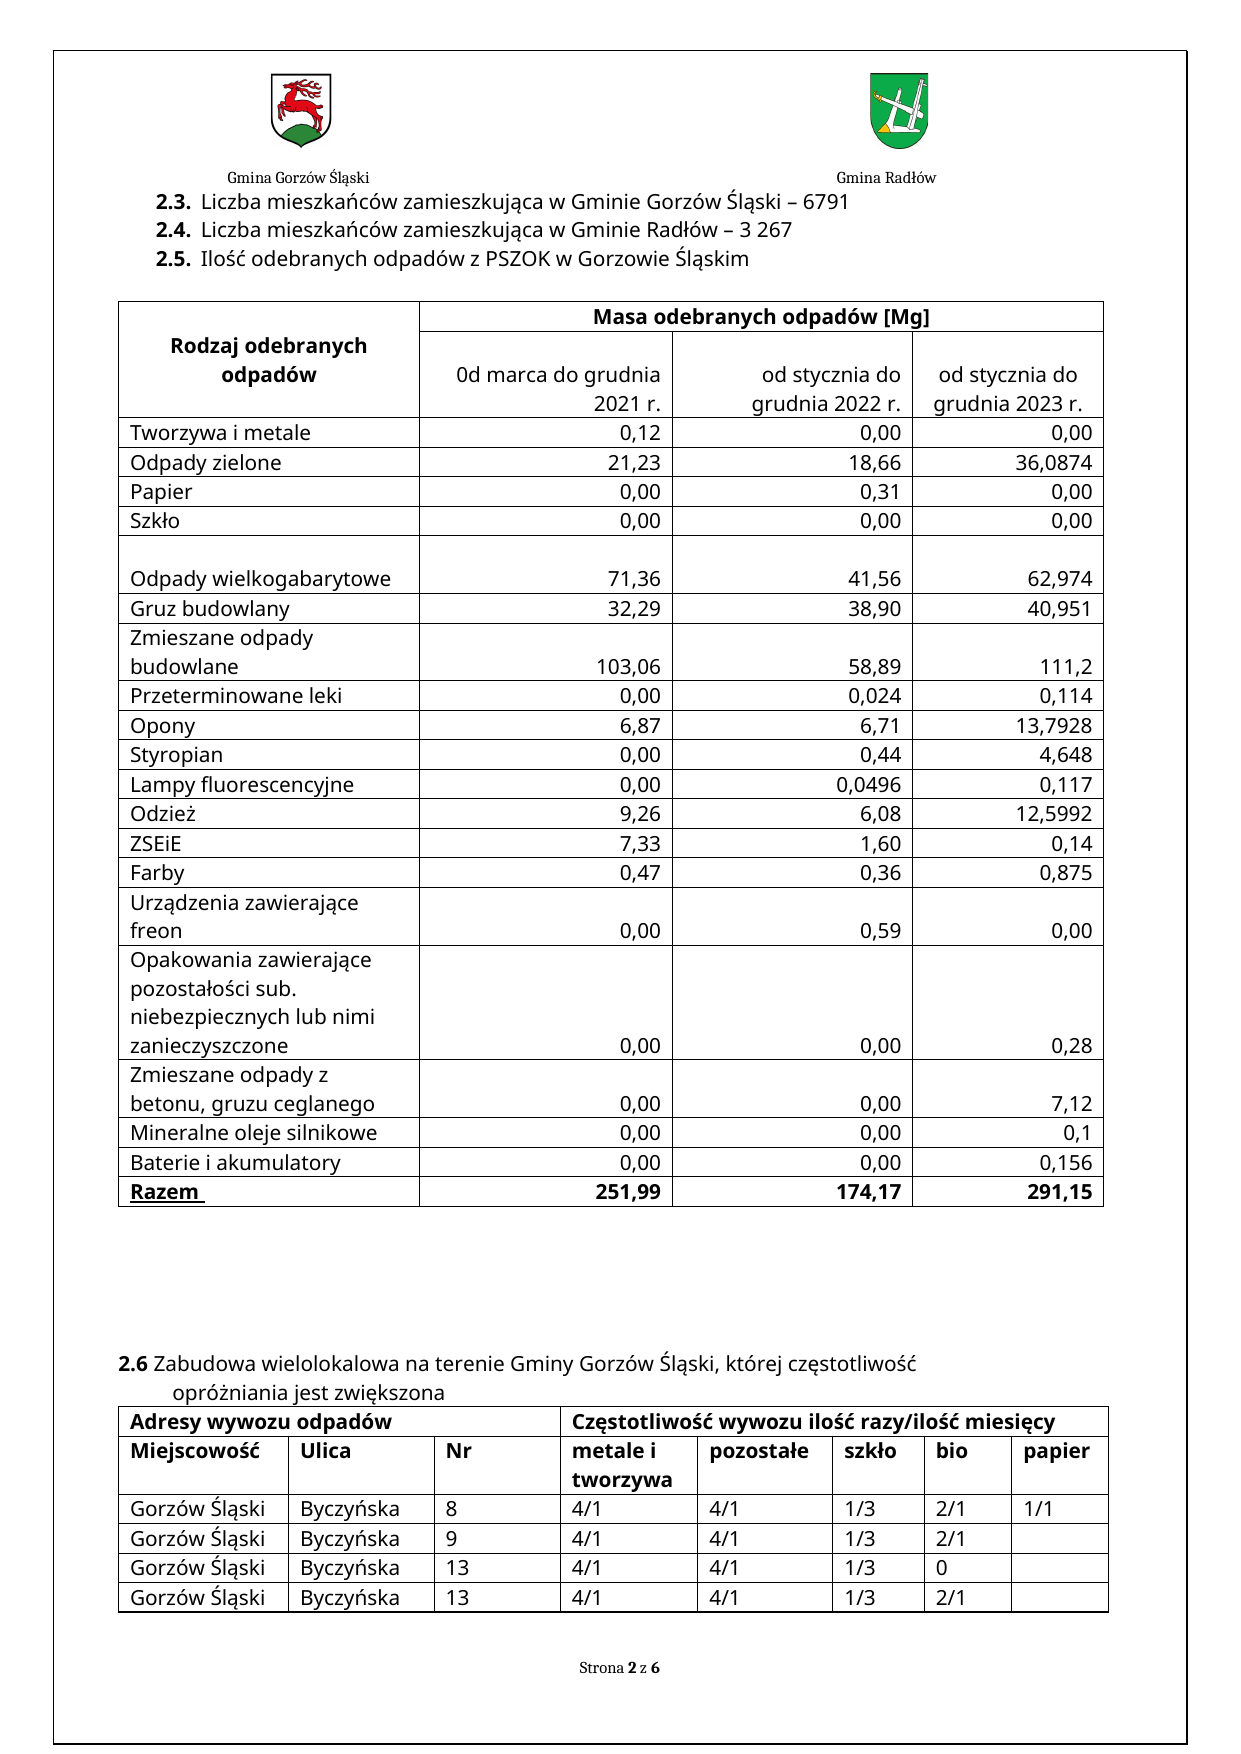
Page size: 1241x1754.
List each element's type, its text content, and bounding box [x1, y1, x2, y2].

table_cell [1012, 1554, 1108, 1582]
table_cell 0,00 [420, 681, 672, 710]
table_cell 0,00 [420, 477, 672, 506]
table_cell Przeterminowane leki [119, 681, 419, 710]
table_cell Gorzów Śląski [119, 1583, 288, 1611]
table_cell 0d marca do grudnia 2021 r. [420, 332, 672, 417]
table_cell 0,00 [673, 507, 912, 535]
table_cell 0,00 [673, 1148, 912, 1176]
table_cell Byczyńska [289, 1583, 434, 1611]
table_cell Byczyńska [289, 1524, 434, 1552]
table_cell Razem [119, 1177, 419, 1206]
table_cell 0,00 [913, 418, 1103, 447]
table_cell 1/3 [833, 1524, 924, 1552]
table_cell 58,89 [673, 624, 912, 680]
table_cell 21,23 [420, 448, 672, 476]
table_cell 0,28 [913, 946, 1103, 1059]
table_cell 0,00 [420, 1148, 672, 1176]
table_cell 1,60 [673, 829, 912, 857]
table_cell Styropian [119, 740, 419, 769]
table_cell 71,36 [420, 536, 672, 593]
table_cell Urządzenia zawierające freon [119, 888, 419, 944]
list Liczba mieszkańców zamieszkująca w Gminie Gorzów Śląski – 6791 [156, 187, 1121, 216]
list Ilość odebranych odpadów z PSZOK w Gorzowie Śląskim [156, 244, 1121, 272]
table_cell 0,117 [913, 770, 1103, 798]
table_cell 18,66 [673, 448, 912, 476]
table_cell pozostałe [698, 1437, 832, 1493]
table_cell Gorzów Śląski [119, 1495, 288, 1523]
list Liczba mieszkańców zamieszkująca w Gminie Radłów – 3 267 [156, 216, 1121, 244]
picture [270, 73, 332, 149]
table_cell 4/1 [561, 1554, 697, 1582]
table_cell [1012, 1583, 1108, 1611]
table_cell Nr [435, 1437, 560, 1493]
table_cell 0,00 [913, 888, 1103, 944]
table_cell 13,7928 [913, 711, 1103, 739]
table_cell Lampy fluorescencyjne [119, 770, 419, 798]
table_cell 7,12 [913, 1060, 1103, 1117]
table_cell Zmieszane odpady budowlane [119, 624, 419, 680]
table_cell 1/3 [833, 1554, 924, 1582]
table_cell 0,875 [913, 858, 1103, 887]
table_cell 0,156 [913, 1148, 1103, 1176]
table_cell Gruz budowlany [119, 594, 419, 622]
table_cell 8 [435, 1495, 560, 1523]
table_cell 4/1 [561, 1524, 697, 1552]
table_cell 0,31 [673, 477, 912, 506]
table_cell metale i tworzywa [561, 1437, 697, 1493]
table_cell 9,26 [420, 799, 672, 828]
table_cell 0,00 [420, 740, 672, 769]
table_cell 0,59 [673, 888, 912, 944]
table_cell 0,0496 [673, 770, 912, 798]
table_cell 38,90 [673, 594, 912, 622]
table_cell 0,00 [913, 507, 1103, 535]
table_cell papier [1012, 1437, 1108, 1493]
table_cell 0,14 [913, 829, 1103, 857]
table_cell 4/1 [698, 1554, 832, 1582]
table_cell 13 [435, 1583, 560, 1611]
table_cell Byczyńska [289, 1495, 434, 1523]
table_header Adresy wywozu odpadów [119, 1407, 560, 1436]
table_cell 0,00 [673, 418, 912, 447]
table_cell Odpady zielone [119, 448, 419, 476]
table_cell 1/3 [833, 1495, 924, 1523]
table_header Częstotliwość wywozu ilość razy/ilość miesięcy [561, 1407, 1108, 1436]
table_cell 40,951 [913, 594, 1103, 622]
table_cell 0,47 [420, 858, 672, 887]
table_cell Opony [119, 711, 419, 739]
table_cell Mineralne oleje silnikowe [119, 1118, 419, 1147]
table_cell 9 [435, 1524, 560, 1552]
table_cell Farby [119, 858, 419, 887]
table_cell 2/1 [925, 1583, 1011, 1611]
table_cell Papier [119, 477, 419, 506]
table_cell 291,15 [913, 1177, 1103, 1206]
table_cell 0,00 [420, 946, 672, 1059]
table_cell 36,0874 [913, 448, 1103, 476]
table_cell ZSEiE [119, 829, 419, 857]
table_cell 4/1 [561, 1495, 697, 1523]
table_cell szkło [833, 1437, 924, 1493]
table_cell 0,00 [913, 477, 1103, 506]
table_cell 0,00 [673, 1060, 912, 1117]
table_cell bio [925, 1437, 1011, 1493]
table_cell 0,00 [420, 507, 672, 535]
table_cell 0,00 [673, 946, 912, 1059]
table_cell 0,36 [673, 858, 912, 887]
table_cell 6,08 [673, 799, 912, 828]
table_cell 2/1 [925, 1495, 1011, 1523]
table_cell 0,1 [913, 1118, 1103, 1147]
table_cell 6,71 [673, 711, 912, 739]
table_cell 1/3 [833, 1583, 924, 1611]
table_cell 4/1 [698, 1524, 832, 1552]
table_cell Baterie i akumulatory [119, 1148, 419, 1176]
table_cell Opakowania zawierające pozostałości sub. niebezpiecznych lub nimi zanieczyszczone [119, 946, 419, 1059]
table_cell 2/1 [925, 1524, 1011, 1552]
table_cell 251,99 [420, 1177, 672, 1206]
table_cell Szkło [119, 507, 419, 535]
table_cell Zmieszane odpady z betonu, gruzu ceglanego [119, 1060, 419, 1117]
table_cell 4/1 [698, 1583, 832, 1611]
table_cell od stycznia do grudnia 2022 r. [673, 332, 912, 417]
table_cell 13 [435, 1554, 560, 1582]
table_cell 0,00 [420, 1118, 672, 1147]
table_cell Byczyńska [289, 1554, 434, 1582]
table_header Rodzaj odebranych odpadów [119, 302, 419, 417]
table_cell 174,17 [673, 1177, 912, 1206]
table_cell Ulica [289, 1437, 434, 1493]
table_cell 4/1 [561, 1583, 697, 1611]
table_cell 4/1 [698, 1495, 832, 1523]
table_cell 7,33 [420, 829, 672, 857]
table_cell od stycznia do grudnia 2023 r. [913, 332, 1103, 417]
table_cell 41,56 [673, 536, 912, 593]
table_cell 62,974 [913, 536, 1103, 593]
table_cell 12,5992 [913, 799, 1103, 828]
table_cell 111,2 [913, 624, 1103, 680]
table_cell 0,00 [420, 888, 672, 944]
table_cell Tworzywa i metale [119, 418, 419, 447]
table_cell 0,44 [673, 740, 912, 769]
table_header Masa odebranych odpadów [Mg] [420, 302, 1103, 331]
table_cell 0,024 [673, 681, 912, 710]
table_cell Gorzów Śląski [119, 1524, 288, 1552]
table_cell 0,00 [420, 770, 672, 798]
table_cell 0,114 [913, 681, 1103, 710]
table_cell 6,87 [420, 711, 672, 739]
picture [870, 73, 929, 149]
table_cell Odpady wielkogabarytowe [119, 536, 419, 593]
table_cell Miejscowość [119, 1437, 288, 1493]
table_cell 1/1 [1012, 1495, 1108, 1523]
text 2.6 Zabudowa wielolokalowa na terenie Gminy Gorzów Śląski, której częstotliwość opróżniania jest zwiększona [118, 1349, 1121, 1406]
table_cell 32,29 [420, 594, 672, 622]
table_cell 103,06 [420, 624, 672, 680]
table_cell Odzież [119, 799, 419, 828]
table_cell 0 [925, 1554, 1011, 1582]
table_cell 0,12 [420, 418, 672, 447]
table_cell Gorzów Śląski [119, 1554, 288, 1582]
table_cell 0,00 [673, 1118, 912, 1147]
table_cell [1012, 1524, 1108, 1552]
table_cell 4,648 [913, 740, 1103, 769]
table_cell 0,00 [420, 1060, 672, 1117]
